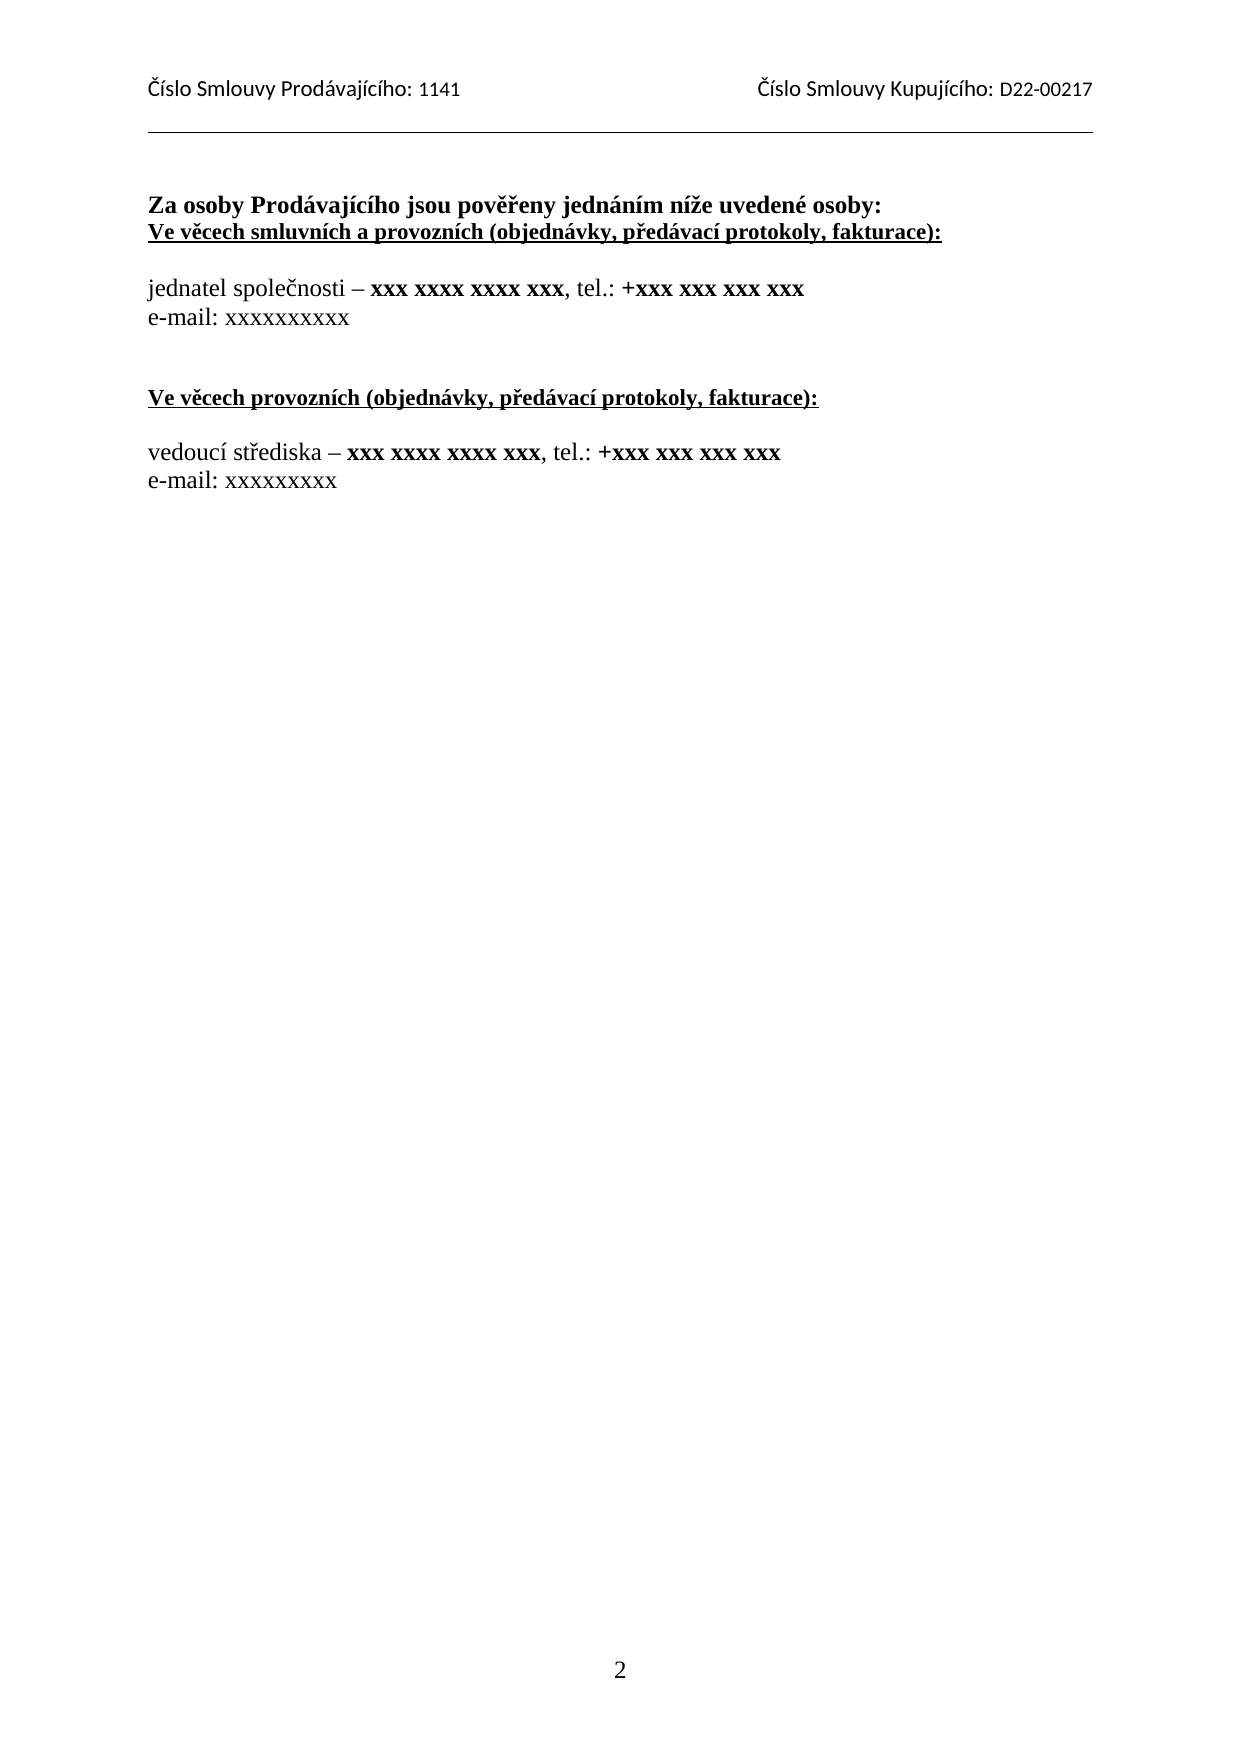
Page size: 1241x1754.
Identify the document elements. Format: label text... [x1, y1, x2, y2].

text jednatel společnosti – xxx xxxx xxxx xxx, tel.: +xxx xxx xxx xxx e-mail: xxxxxxxxxx [148, 273, 1093, 331]
text e-mail: xxxxxxxxx [148, 465, 1093, 494]
text Ve věcech smluvních a provozních (objednávky, předávací protokoly, fakturace): [148, 218, 1093, 245]
text Ve věcech provozních (objednávky, předávací protokoly, fakturace): [148, 384, 1093, 410]
text vedoucí střediska – xxx xxxx xxxx xxx, tel.: +xxx xxx xxx xxx [148, 437, 1093, 465]
text Za osoby Prodávajícího jsou pověřeny jednáním níže uvedené osoby: [148, 190, 1093, 218]
